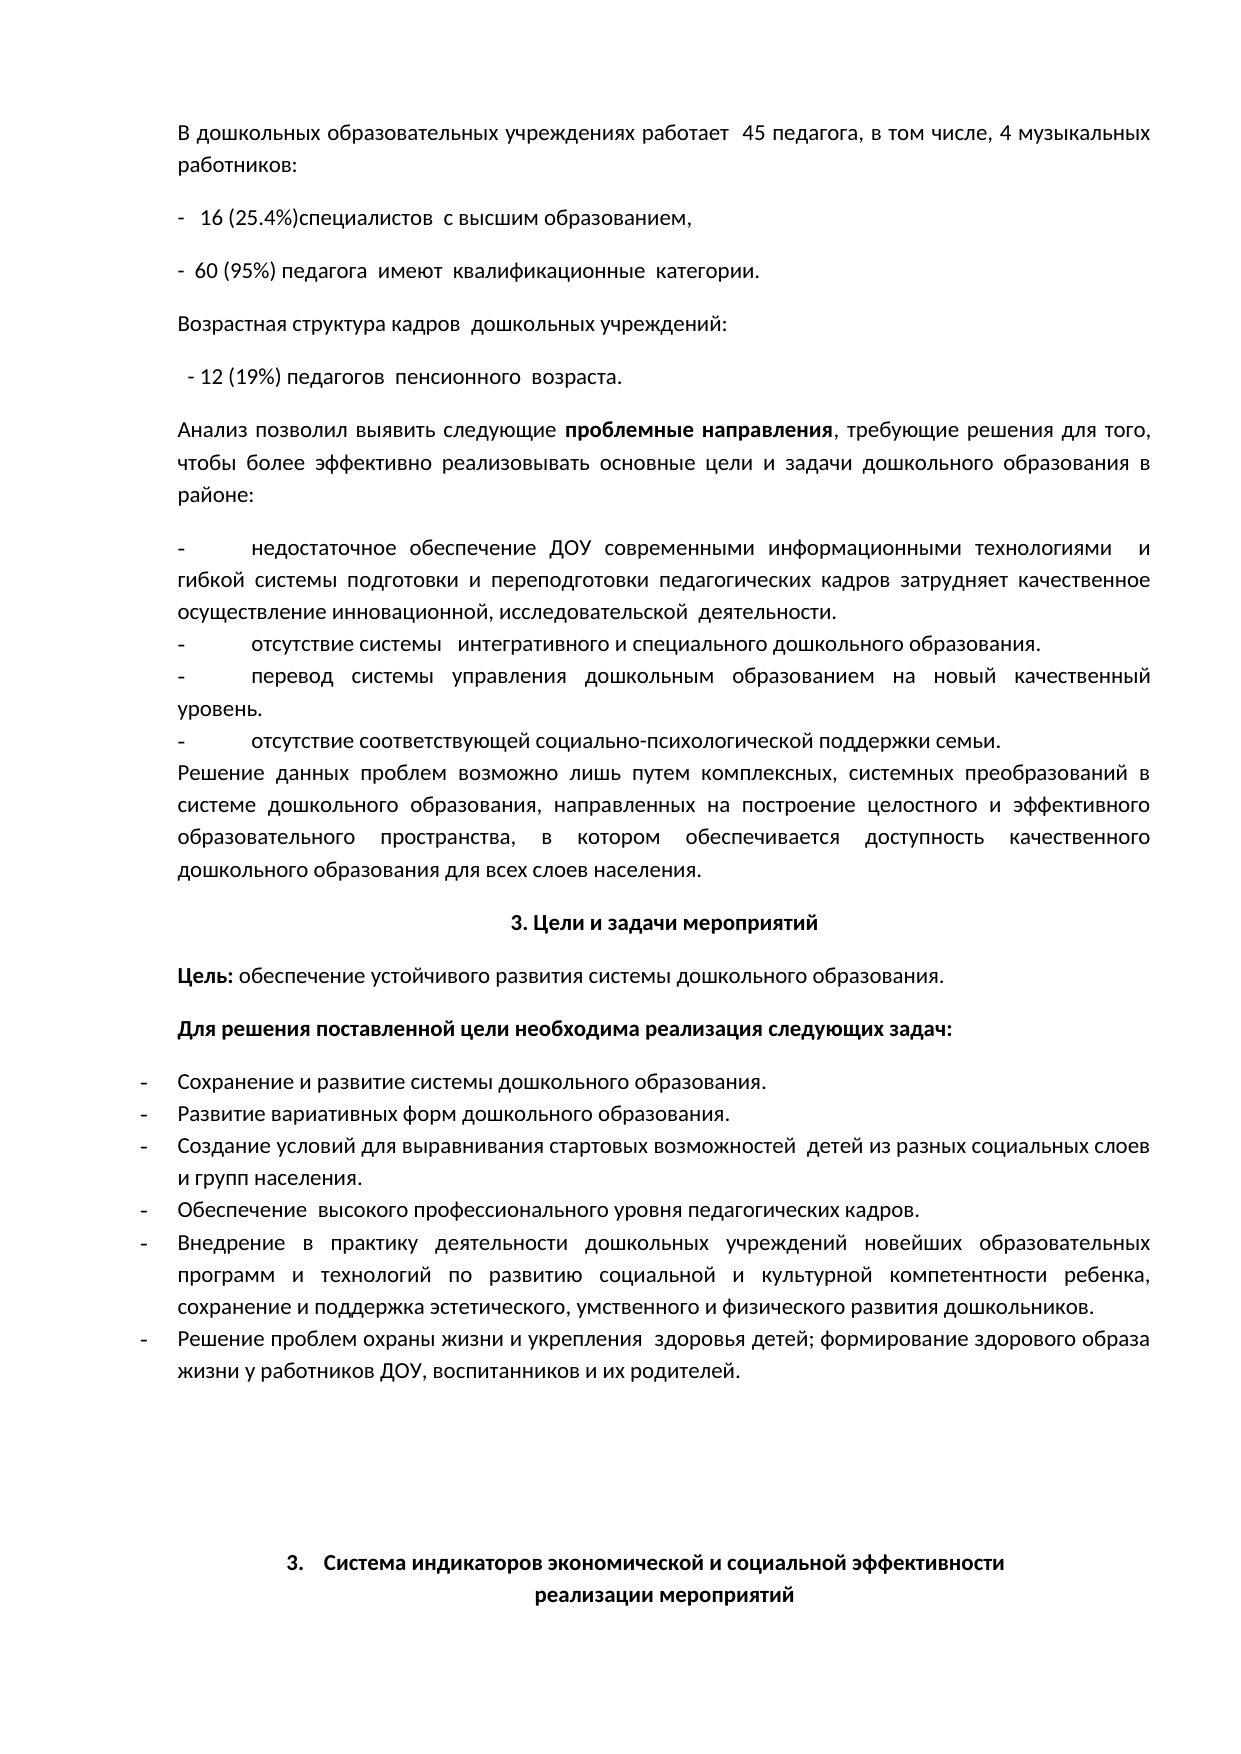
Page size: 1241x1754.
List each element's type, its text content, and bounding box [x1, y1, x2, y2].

list Внедрение в практику деятельности дошкольных учреждений новейших образовательных программ и технологий по развитию социальной и культурной компетентности ребенка, сохранение и поддержка эстетического, умственного и физического развития дошкольников. [140, 1228, 1152, 1320]
list Решение проблем охраны жизни и укрепления здоровья детей; формирование здорового образа жизни у работников ДОУ, воспитанников и их родителей. [140, 1324, 1152, 1384]
text - 60 (95%) педагога имеют квалификационные категории. [177, 256, 1152, 284]
text Возрастная структура кадров дошкольных учреждений: [177, 309, 1152, 337]
text - 12 (19%) педагогов пенсионного возраста. [177, 362, 1152, 390]
list перевод системы управления дошкольным образованием на новый качественный уровень. [177, 662, 1152, 722]
text Цель: обеспечение устойчивого развития системы дошкольного образования. [177, 961, 1152, 989]
text Анализ позволил выявить следующие проблемные направления, требующие решения для того, чтобы более эффективно реализовывать основные цели и задачи дошкольного образования в районе: [177, 415, 1152, 508]
list Создание условий для выравнивания стартовых возможностей детей из разных социальных слоев и групп населения. [140, 1131, 1152, 1191]
list отсутствие системы интегративного и специального дошкольного образования. [177, 629, 1152, 657]
text Для решения поставленной цели необходима реализация следующих задач: [177, 1014, 1152, 1042]
list Система индикаторов экономической и социальной эффективности [140, 1548, 1152, 1576]
text В дошкольных образовательных учреждениях работает 45 педагога, в том числе, 4 музыкальных работников: [177, 118, 1152, 178]
text 3. Цели и задачи мероприятий [177, 908, 1152, 936]
text реализации мероприятий [177, 1580, 1152, 1608]
text Решение данных проблем возможно лишь путем комплексных, системных преобразований в системе дошкольного образования, направленных на построение целостного и эффективного образовательного пространства, в котором обеспечивается доступность качественного дошкольного образования для всех слоев населения. [177, 758, 1152, 883]
list Развитие вариативных форм дошкольного образования. [140, 1099, 1152, 1127]
list Обеспечение высокого профессионального уровня педагогических кадров. [140, 1196, 1152, 1223]
list Сохранение и развитие системы дошкольного образования. [140, 1067, 1152, 1095]
list отсутствие соответствующей социально-психологической поддержки семьи. [177, 726, 1152, 754]
list недостаточное обеспечение ДОУ современными информационными технологиями и гибкой системы подготовки и переподготовки педагогических кадров затрудняет качественное осуществление инновационной, исследовательской деятельности. [177, 533, 1152, 625]
text - 16 (25.4%)специалистов с высшим образованием, [177, 203, 1152, 231]
